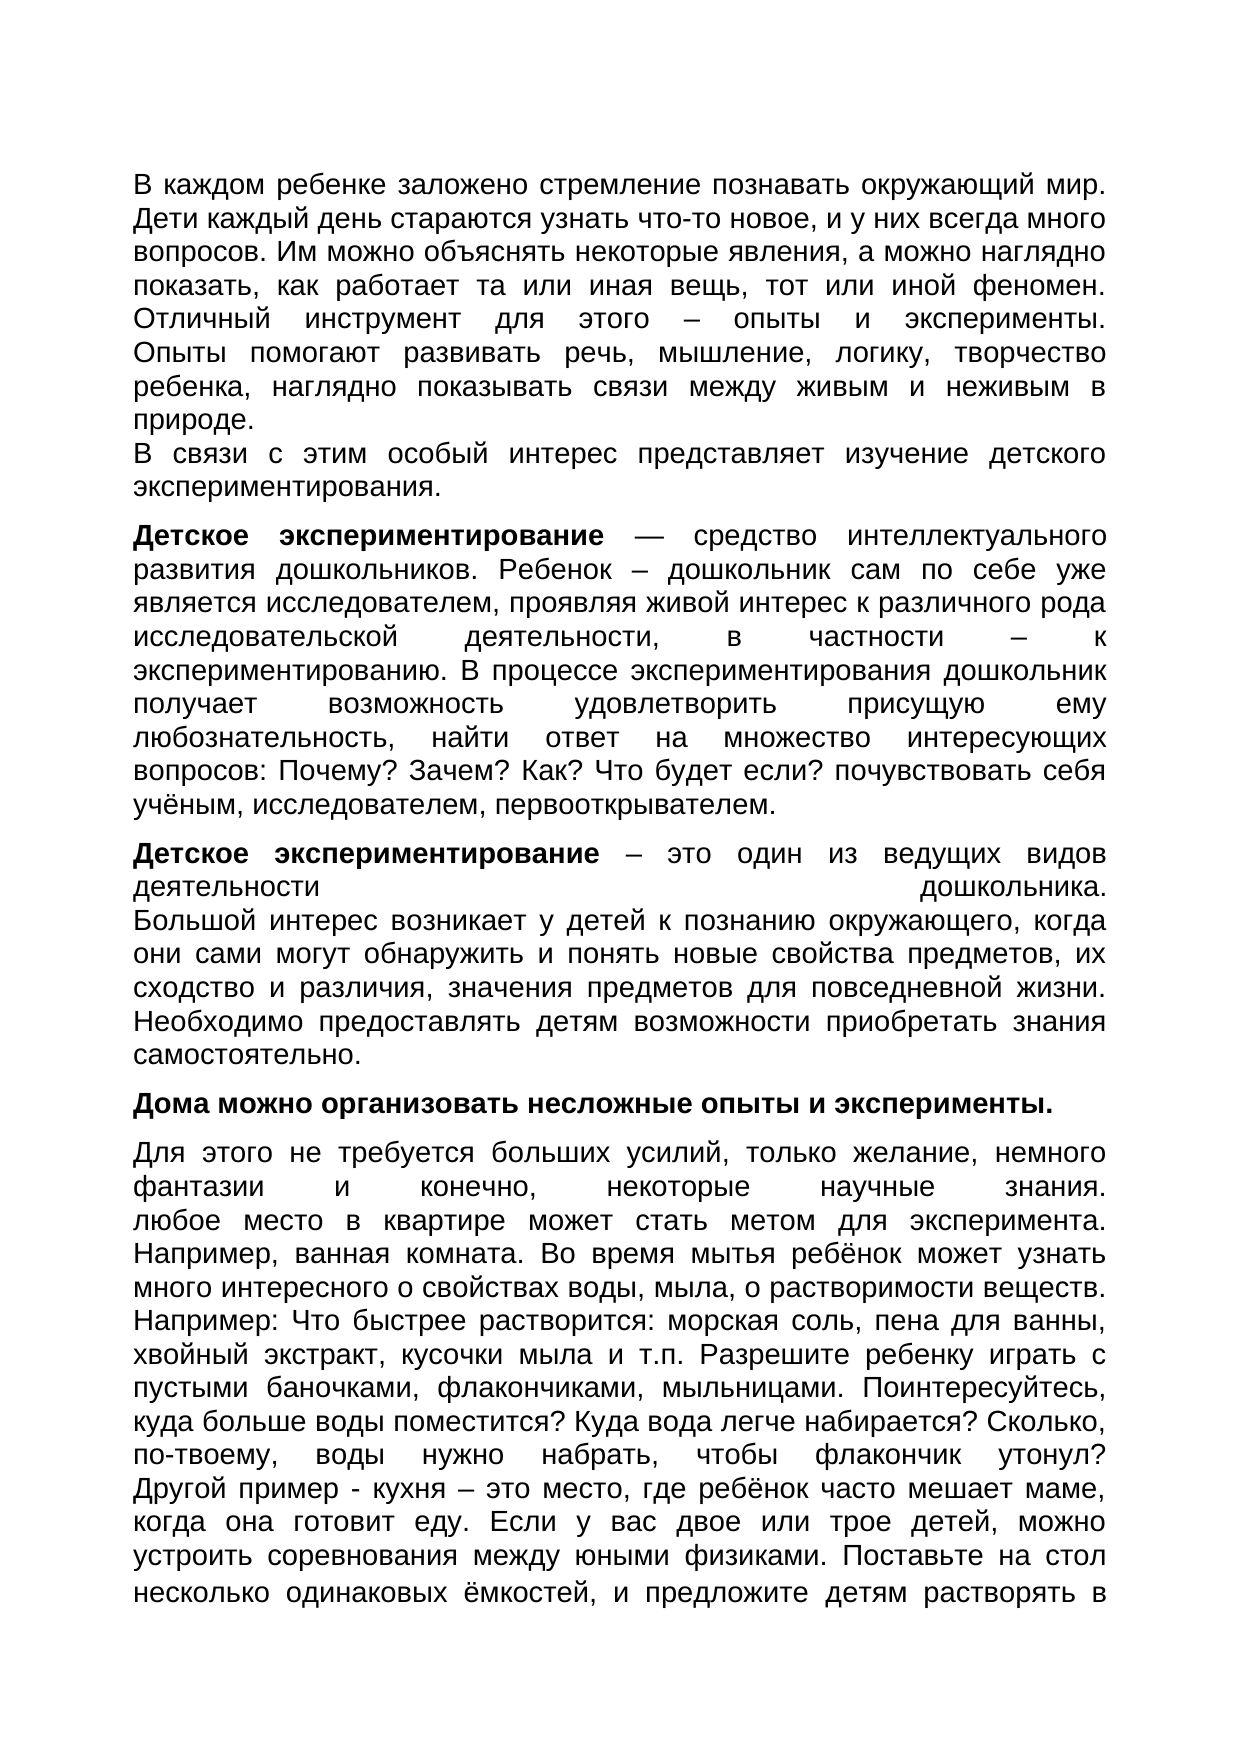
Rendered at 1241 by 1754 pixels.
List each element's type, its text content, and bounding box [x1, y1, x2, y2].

text В каждом ребенке заложено стремление познавать окружающий мир. Дети каждый день стараются узнать что-то новое, и у них всегда много вопросов. Им можно объяснять некоторые явления, а можно наглядно показать, как работает та или иная вещь, тот или иной феномен. Отличный инструмент для этого – опыты и эксперименты. Опыты помогают развивать речь, мышление, логику, творчество ребенка, наглядно показывать связи между живым и неживым в природе. В связи с этим особый интерес представляет изучение детского экспериментирования. [133, 167, 1107, 503]
text Дома можно организовать несложные опыты и эксперименты. [133, 1086, 1107, 1120]
text Детское экспериментирование – это один из ведущих видов деятельности дошкольника. Большой интерес возникает у детей к познанию окружающего, когда они сами могут обнаружить и понять новые свойства предметов, их сходство и различия, значения предметов для повседневной жизни. Необходимо предоставлять детям возможности приобретать знания самостоятельно. [133, 836, 1107, 1071]
text Детское экспериментирование — средство интеллектуального развития дошкольников. Ребенок – дошкольник сам по себе уже является исследователем, проявляя живой интерес к различного рода исследовательской деятельности, в частности – к экспериментированию. В процессе экспериментирования дошкольник получает возможность удовлетворить присущую ему любознательность, найти ответ на множество интересующих вопросов: Почему? Зачем? Как? Что будет если? почувствовать себя учёным, исследователем, первооткрывателем. [133, 518, 1107, 820]
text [133, 1135, 1107, 1611]
